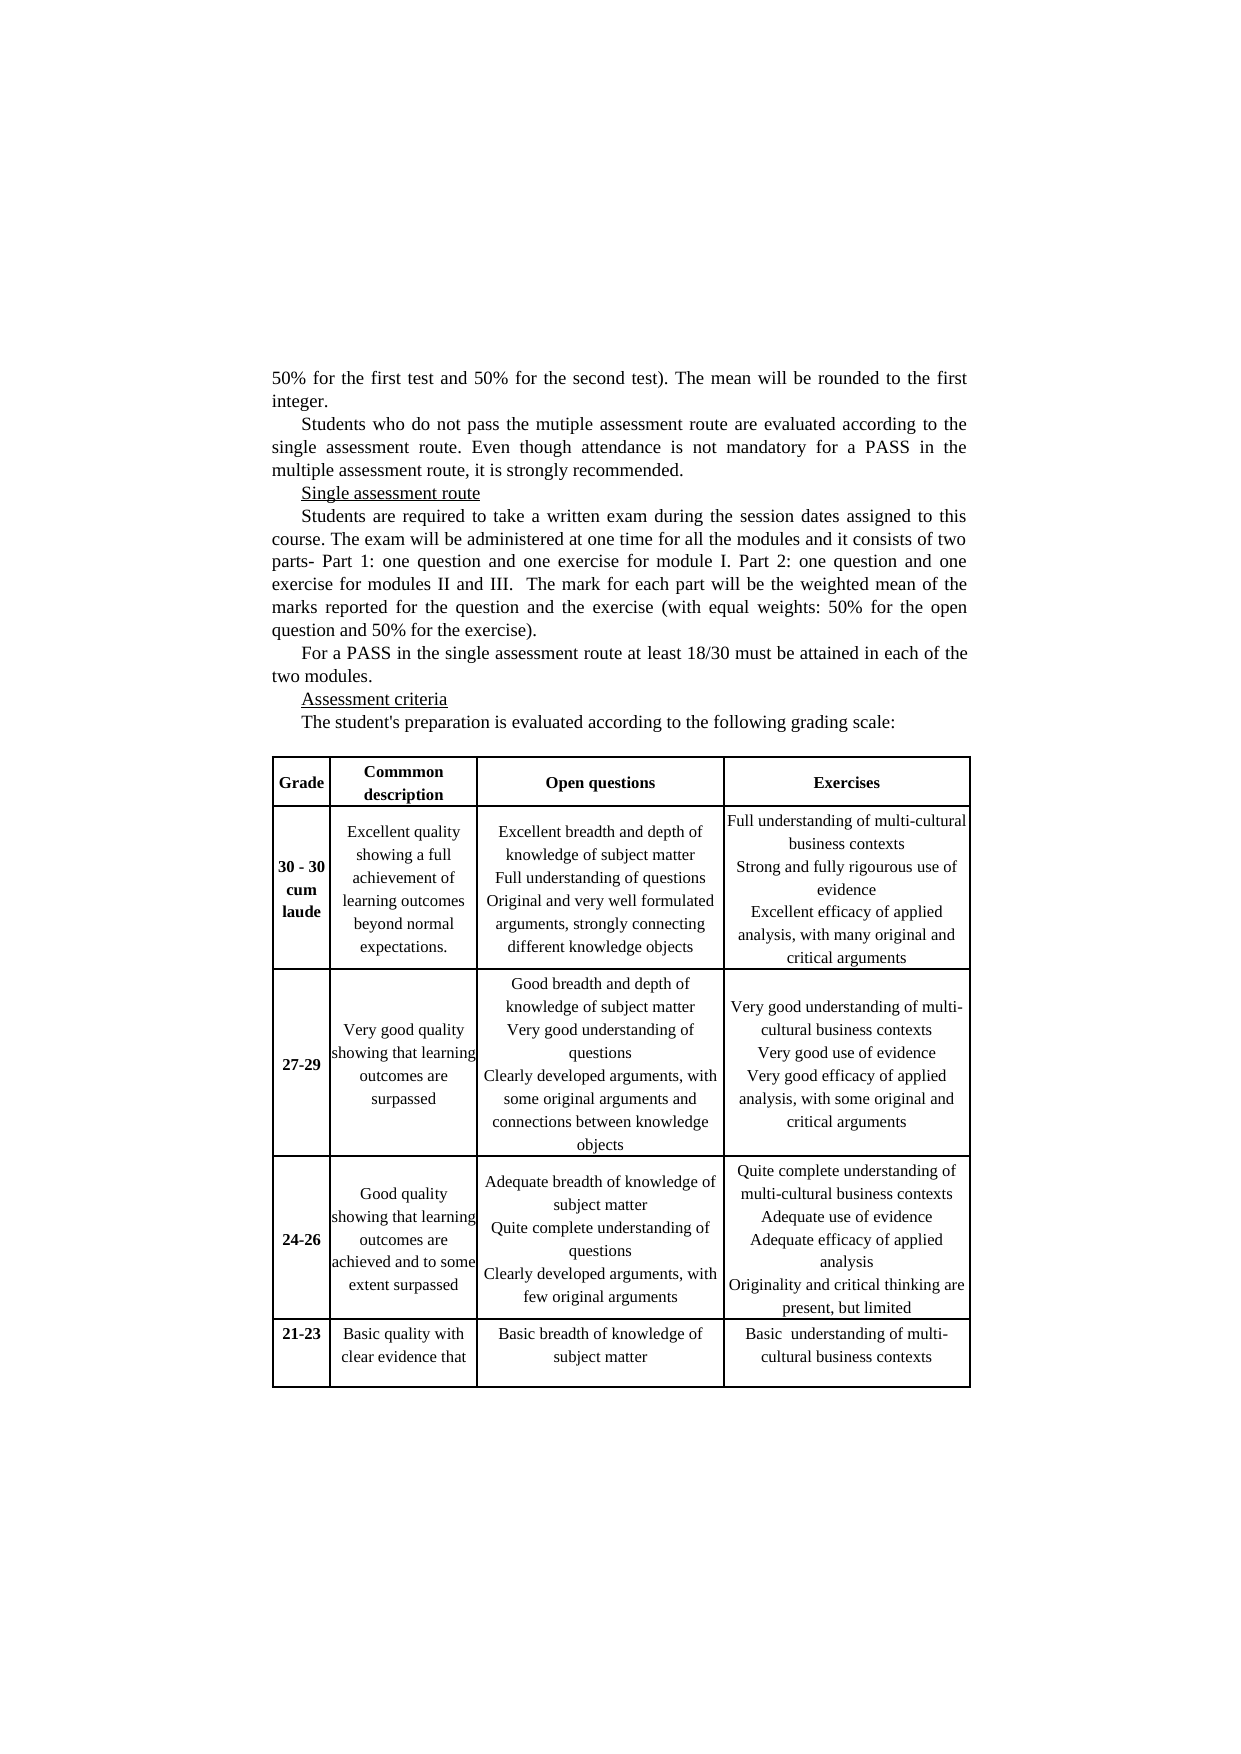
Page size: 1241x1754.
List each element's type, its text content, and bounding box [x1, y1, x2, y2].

text Assessment criteria [272, 687, 968, 710]
table_cell Excellent breadth and depth of knowledge of subject matter Full understanding of questions Original and very well formulated arguments, strongly connecting different knowledge objects [478, 807, 723, 968]
table_cell Good quality showing that learning outcomes are achieved and to some extent surpassed [331, 1157, 476, 1318]
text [272, 366, 968, 412]
table_header Grade [274, 758, 329, 805]
table_cell Very good understanding of multi-cultural business contexts Very good use of evidence Very good efficacy of applied analysis, with some original and critical arguments [725, 970, 969, 1155]
table_cell Excellent quality showing a full achievement of learning outcomes beyond normal expectations. [331, 807, 476, 968]
table_cell 21-23 [274, 1320, 329, 1386]
table_cell Good breadth and depth of knowledge of subject matter Very good understanding of questions Clearly developed arguments, with some original arguments and connections between knowledge objects [478, 970, 723, 1155]
table_cell 30 - 30 cum laude [274, 807, 329, 968]
text Students who do not pass the mutiple assessment route are evaluated according to the single assessment route. Even though attendance is not mandatory for a PASS in the multiple assessment route, it is strongly recommended. [272, 412, 968, 481]
text For a PASS in the single assessment route at least 18/30 must be attained in each of the two modules. [272, 641, 968, 687]
text Single assessment route [272, 481, 968, 504]
table_header Exercises [725, 758, 969, 805]
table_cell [725, 1320, 969, 1386]
table_cell 24-26 [274, 1157, 329, 1318]
table_header Open questions [478, 758, 723, 805]
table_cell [478, 1320, 723, 1386]
text Students are required to take a written exam during the session dates assigned to this course. The exam will be administered at one time for all the modules and it consists of two parts- Part 1: one question and one exercise for module I. Part 2: one question and one exercise for modules II and III. The mark for each part will be the weighted mean of the marks reported for the question and the exercise (with equal weights: 50% for the open question and 50% for the exercise). [272, 504, 968, 641]
text The student's preparation is evaluated according to the following grading scale: [272, 710, 968, 733]
table_cell Full understanding of multi-cultural business contexts Strong and fully rigourous use of evidence Excellent efficacy of applied analysis, with many original and critical arguments [725, 807, 969, 968]
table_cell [331, 1320, 476, 1386]
table_cell Quite complete understanding of multi-cultural business contexts Adequate use of evidence Adequate efficacy of applied analysis Originality and critical thinking are present, but limited [725, 1157, 969, 1318]
table_cell 27-29 [274, 970, 329, 1155]
table_cell Adequate breadth of knowledge of subject matter Quite complete understanding of questions Clearly developed arguments, with few original arguments [478, 1157, 723, 1318]
table_cell Very good quality showing that learning outcomes are surpassed [331, 970, 476, 1155]
table_header Commmon description [331, 758, 476, 805]
